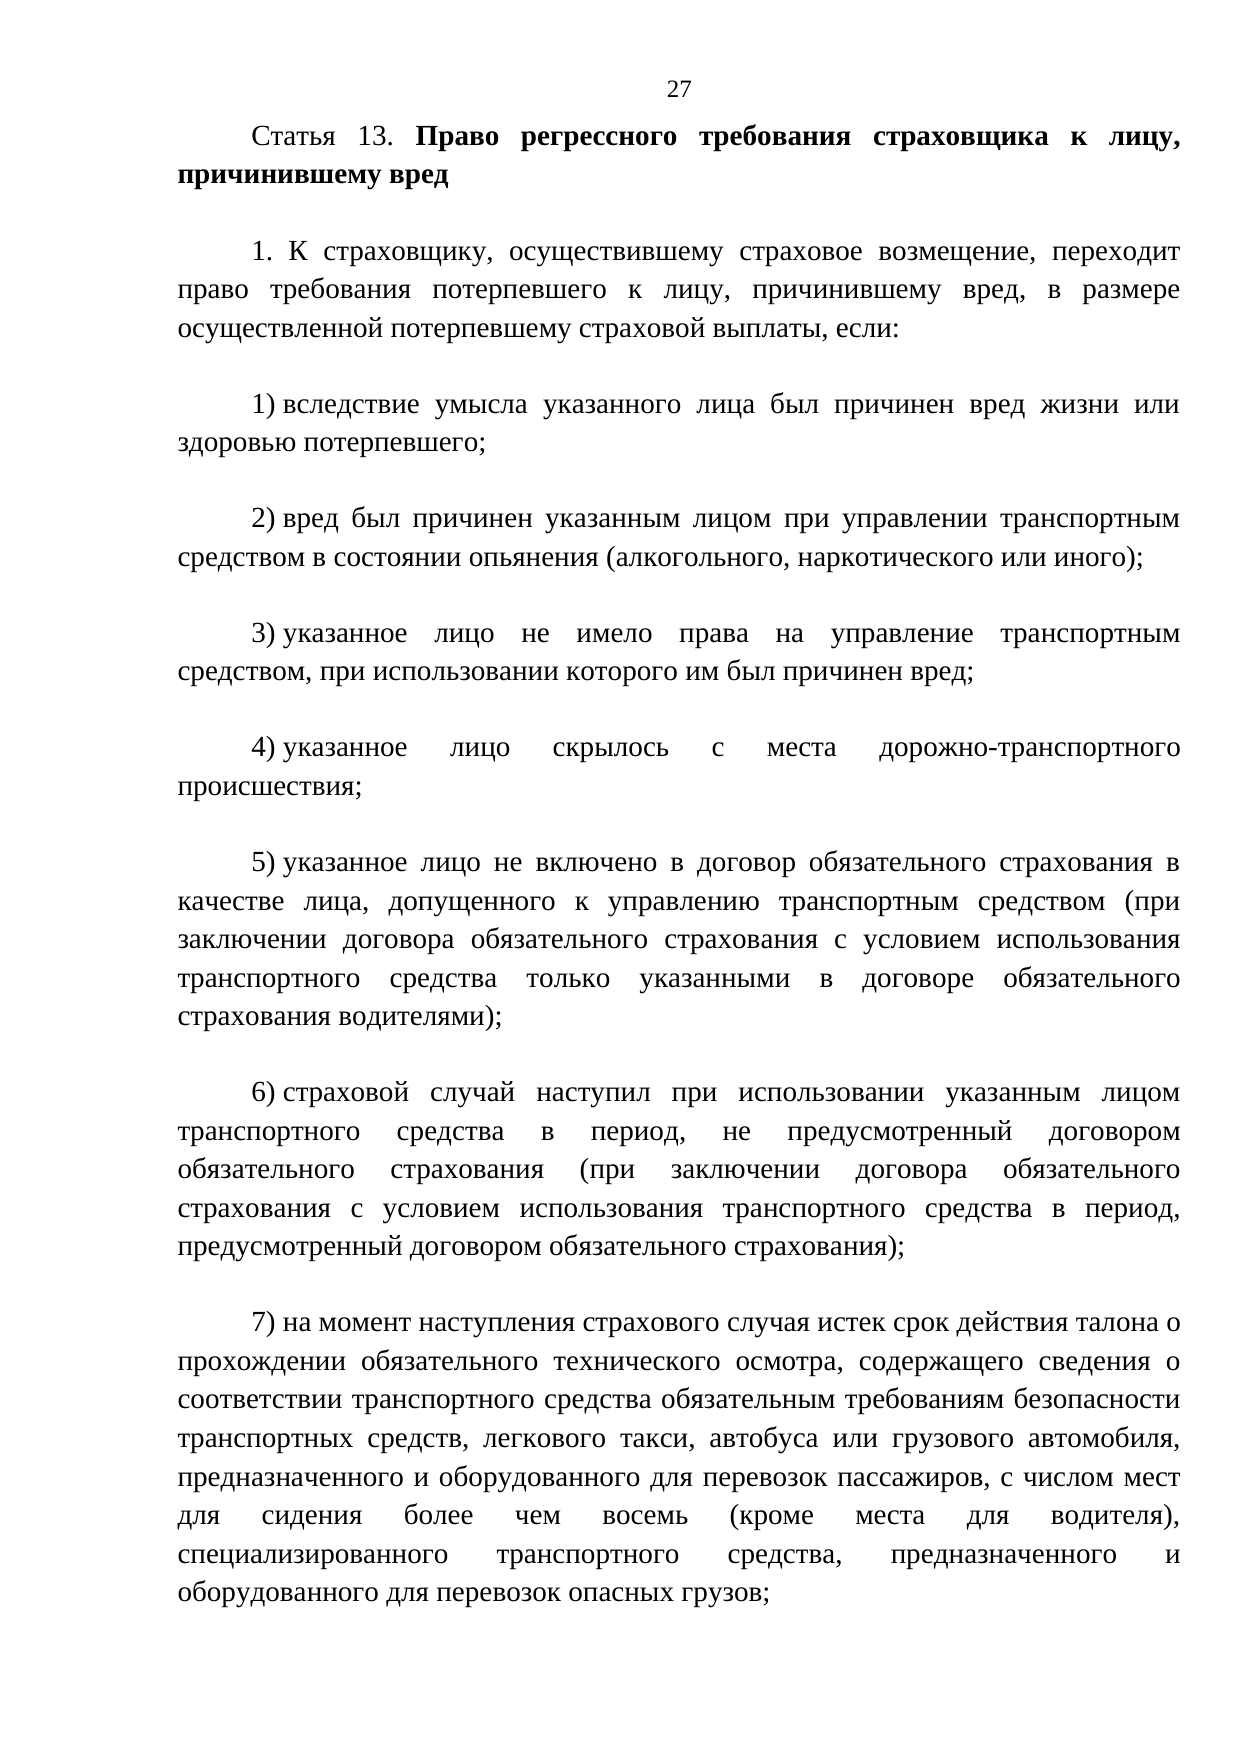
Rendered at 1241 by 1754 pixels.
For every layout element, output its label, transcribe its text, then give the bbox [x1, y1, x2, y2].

text 5) указанное лицо не включено в договор обязательного страхования в качестве лица, допущенного к управлению транспортным средством (при заключении договора обязательного страхования с условием использования транспортного средства только указанными в договоре обязательного страхования водителями); [177, 844, 1181, 1032]
text 1) вследствие умысла указанного лица был причинен вред жизни или здоровью потерпевшего; [177, 386, 1181, 458]
text 6) страховой случай наступил при использовании указанным лицом транспортного средства в период, не предусмотренный договором обязательного страхования (при заключении договора обязательного страхования с условием использования транспортного средства в период, предусмотренный договором обязательного страхования); [177, 1074, 1181, 1262]
text Статья 13. Право регрессного требования страховщика к лицу, причинившему вред [177, 118, 1181, 190]
text 2) вред был причинен указанным лицом при управлении транспортным средством в состоянии опьянения (алкогольного, наркотического или иного); [177, 500, 1181, 572]
text 3) указанное лицо не имело права на управление транспортным средством, при использовании которого им был причинен вред; [177, 615, 1181, 687]
text 1. К страховщику, осуществившему страховое возмещение, переходит право требования потерпевшего к лицу, причинившему вред, в размере осуществленной потерпевшему страховой выплаты, если: [177, 233, 1181, 343]
text 7) на момент наступления страхового случая истек срок действия талона о прохождении обязательного технического осмотра, содержащего сведения о соответствии транспортного средства обязательным требованиям безопасности транспортных средств, легкового такси, автобуса или грузового автомобиля, предназначенного и оборудованного для перевозок пассажиров, с числом мест для сидения более чем восемь (кроме места для водителя), специализированного транспортного средства, предназначенного и оборудованного для перевозок опасных грузов; [177, 1304, 1181, 1608]
text 4) указанное лицо скрылось с места дорожно-транспортного происшествия; [177, 729, 1181, 802]
